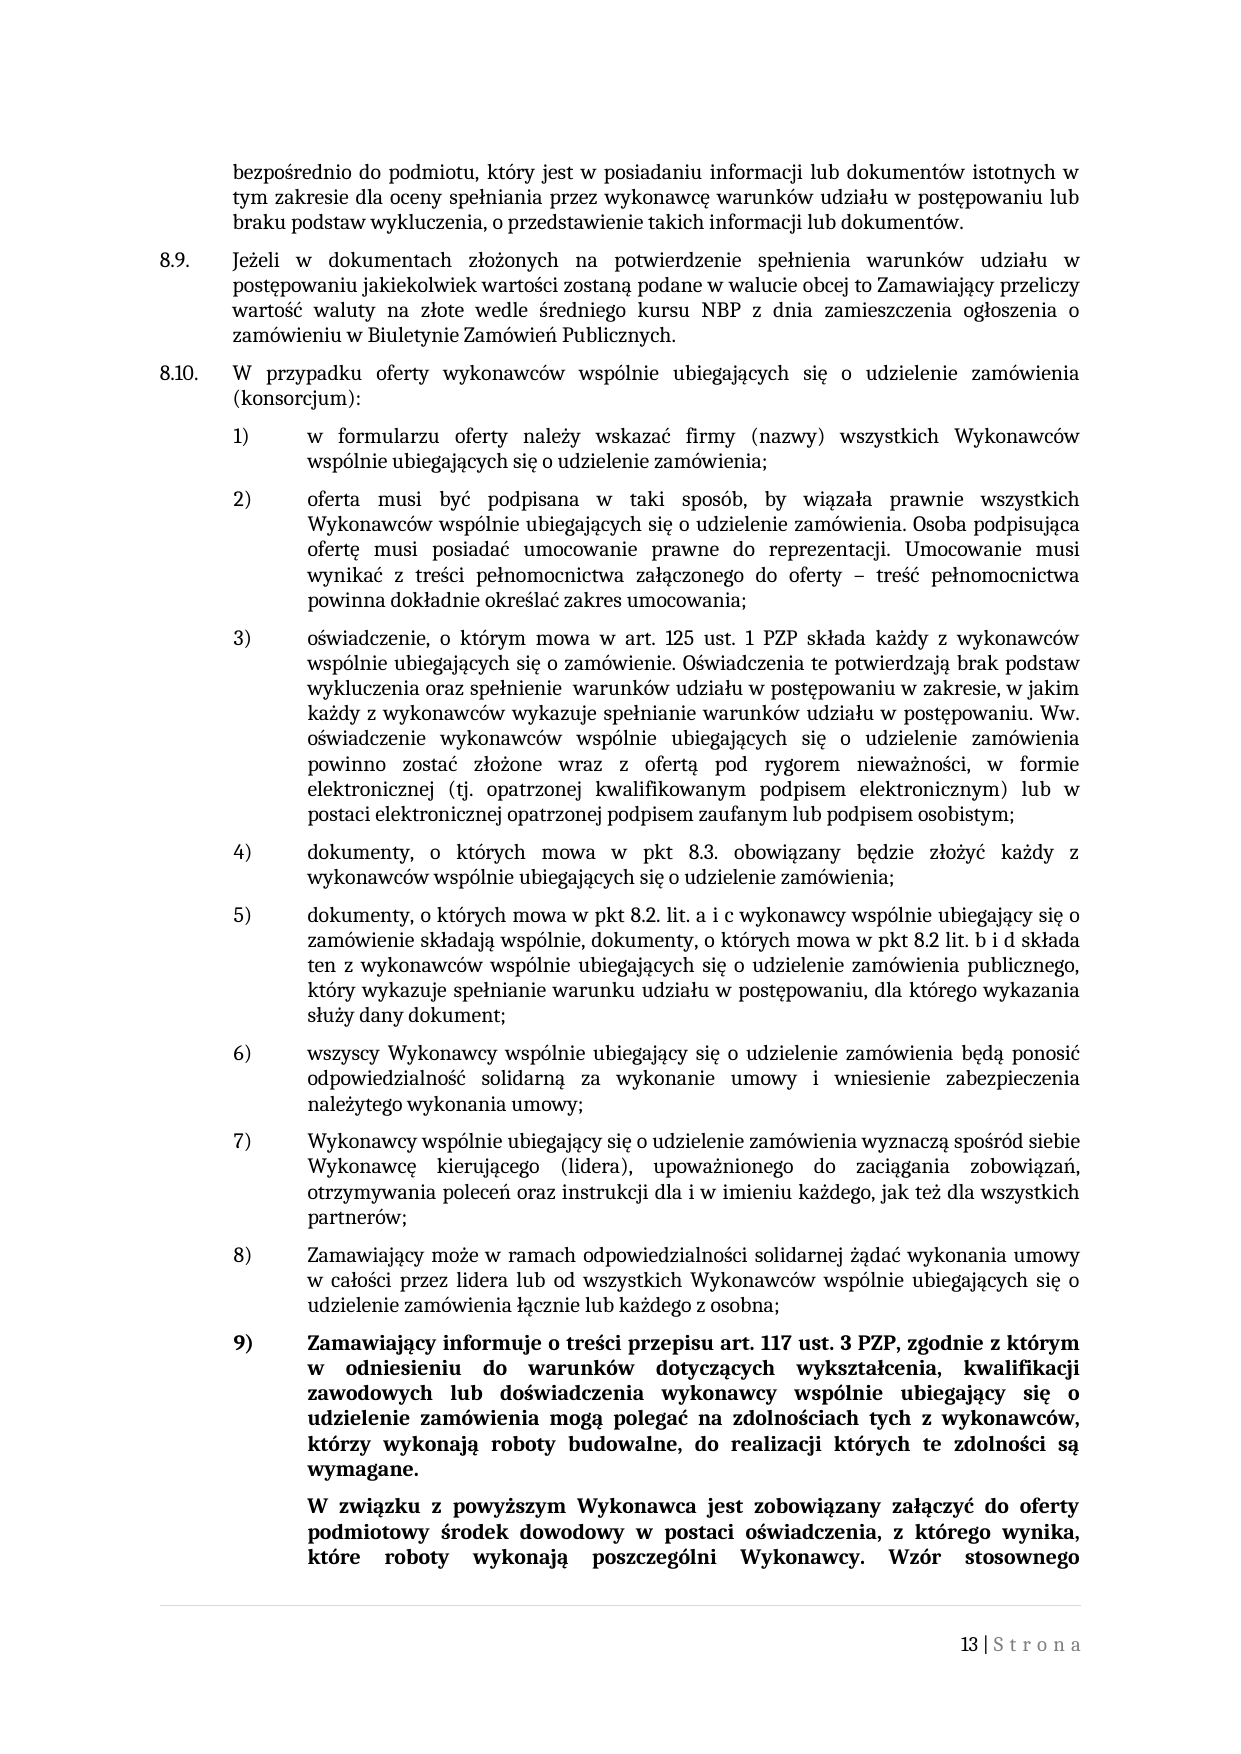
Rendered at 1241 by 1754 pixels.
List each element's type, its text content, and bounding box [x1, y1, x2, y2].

text 8) Zamawiający może w ramach odpowiedzialności solidarnej żądać wykonania umowy w całości przez lidera lub od wszystkich Wykonawców wspólnie ubiegających się o udzielenie zamówienia łącznie lub każdego z osobna; [233, 1242, 1081, 1318]
text 3) oświadczenie, o którym mowa w art. 125 ust. 1 PZP składa każdy z wykonawców wspólnie ubiegających się o zamówienie. Oświadczenia te potwierdzają brak podstaw wykluczenia oraz spełnienie warunków udziału w postępowaniu w zakresie, w jakim każdy z wykonawców wykazuje spełnianie warunków udziału w postępowaniu. Ww. oświadczenie wykonawców wspólnie ubiegających się o udzielenie zamówienia powinno zostać złożone wraz z ofertą pod rygorem nieważności, w formie elektronicznej (tj. opatrzonej kwalifikowanym podpisem elektronicznym) lub w postaci elektronicznej opatrzonej podpisem zaufanym lub podpisem osobistym; [233, 625, 1081, 827]
text 6) wszyscy Wykonawcy wspólnie ubiegający się o udzielenie zamówienia będą ponosić odpowiedzialność solidarną za wykonanie umowy i wniesienie zabezpieczenia należytego wykonania umowy; [233, 1041, 1081, 1117]
text 1) w formularzu oferty należy wskazać firmy (nazwy) wszystkich Wykonawców wspólnie ubiegających się o udzielenie zamówienia; [233, 424, 1081, 474]
text 7) Wykonawcy wspólnie ubiegający się o udzielenie zamówienia wyznaczą spośród siebie Wykonawcę kierującego (lidera), upoważnionego do zaciągania zobowiązań, otrzymywania poleceń oraz instrukcji dla i w imieniu każdego, jak też dla wszystkich partnerów; [233, 1129, 1081, 1230]
text 8.10. W przypadku oferty wykonawców wspólnie ubiegających się o udzielenie zamówienia (konsorcjum): [159, 361, 1081, 411]
text 9) Zamawiający informuje o treści przepisu art. 117 ust. 3 PZP, zgodnie z którym w odniesieniu do warunków dotyczących wykształcenia, kwalifikacji zawodowych lub doświadczenia wykonawcy wspólnie ubiegający się o udzielenie zamówienia mogą polegać na zdolnościach tych z wykonawców, którzy wykonają roboty budowalne, do realizacji których te zdolności są wymagane. [233, 1331, 1081, 1482]
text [307, 1494, 1081, 1570]
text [159, 159, 1081, 235]
text 8.9. Jeżeli w dokumentach złożonych na potwierdzenie spełnienia warunków udziału w postępowaniu jakiekolwiek wartości zostaną podane w walucie obcej to Zamawiający przeliczy wartość waluty na złote wedle średniego kursu NBP z dnia zamieszczenia ogłoszenia o zamówieniu w Biuletynie Zamówień Publicznych. [159, 248, 1081, 348]
text 5) dokumenty, o których mowa w pkt 8.2. lit. a i c wykonawcy wspólnie ubiegający się o zamówienie składają wspólnie, dokumenty, o których mowa w pkt 8.2 lit. b i d składa ten z wykonawców wspólnie ubiegających się o udzielenie zamówienia publicznego, który wykazuje spełnianie warunku udziału w postępowaniu, dla którego wykazania służy dany dokument; [233, 902, 1081, 1028]
text 2) oferta musi być podpisana w taki sposób, by wiązała prawnie wszystkich Wykonawców wspólnie ubiegających się o udzielenie zamówienia. Osoba podpisująca ofertę musi posiadać umocowanie prawne do reprezentacji. Umocowanie musi wynikać z treści pełnomocnictwa załączonego do oferty – treść pełnomocnictwa powinna dokładnie określać zakres umocowania; [233, 487, 1081, 613]
text 4) dokumenty, o których mowa w pkt 8.3. obowiązany będzie złożyć każdy z wykonawców wspólnie ubiegających się o udzielenie zamówienia; [233, 839, 1081, 890]
